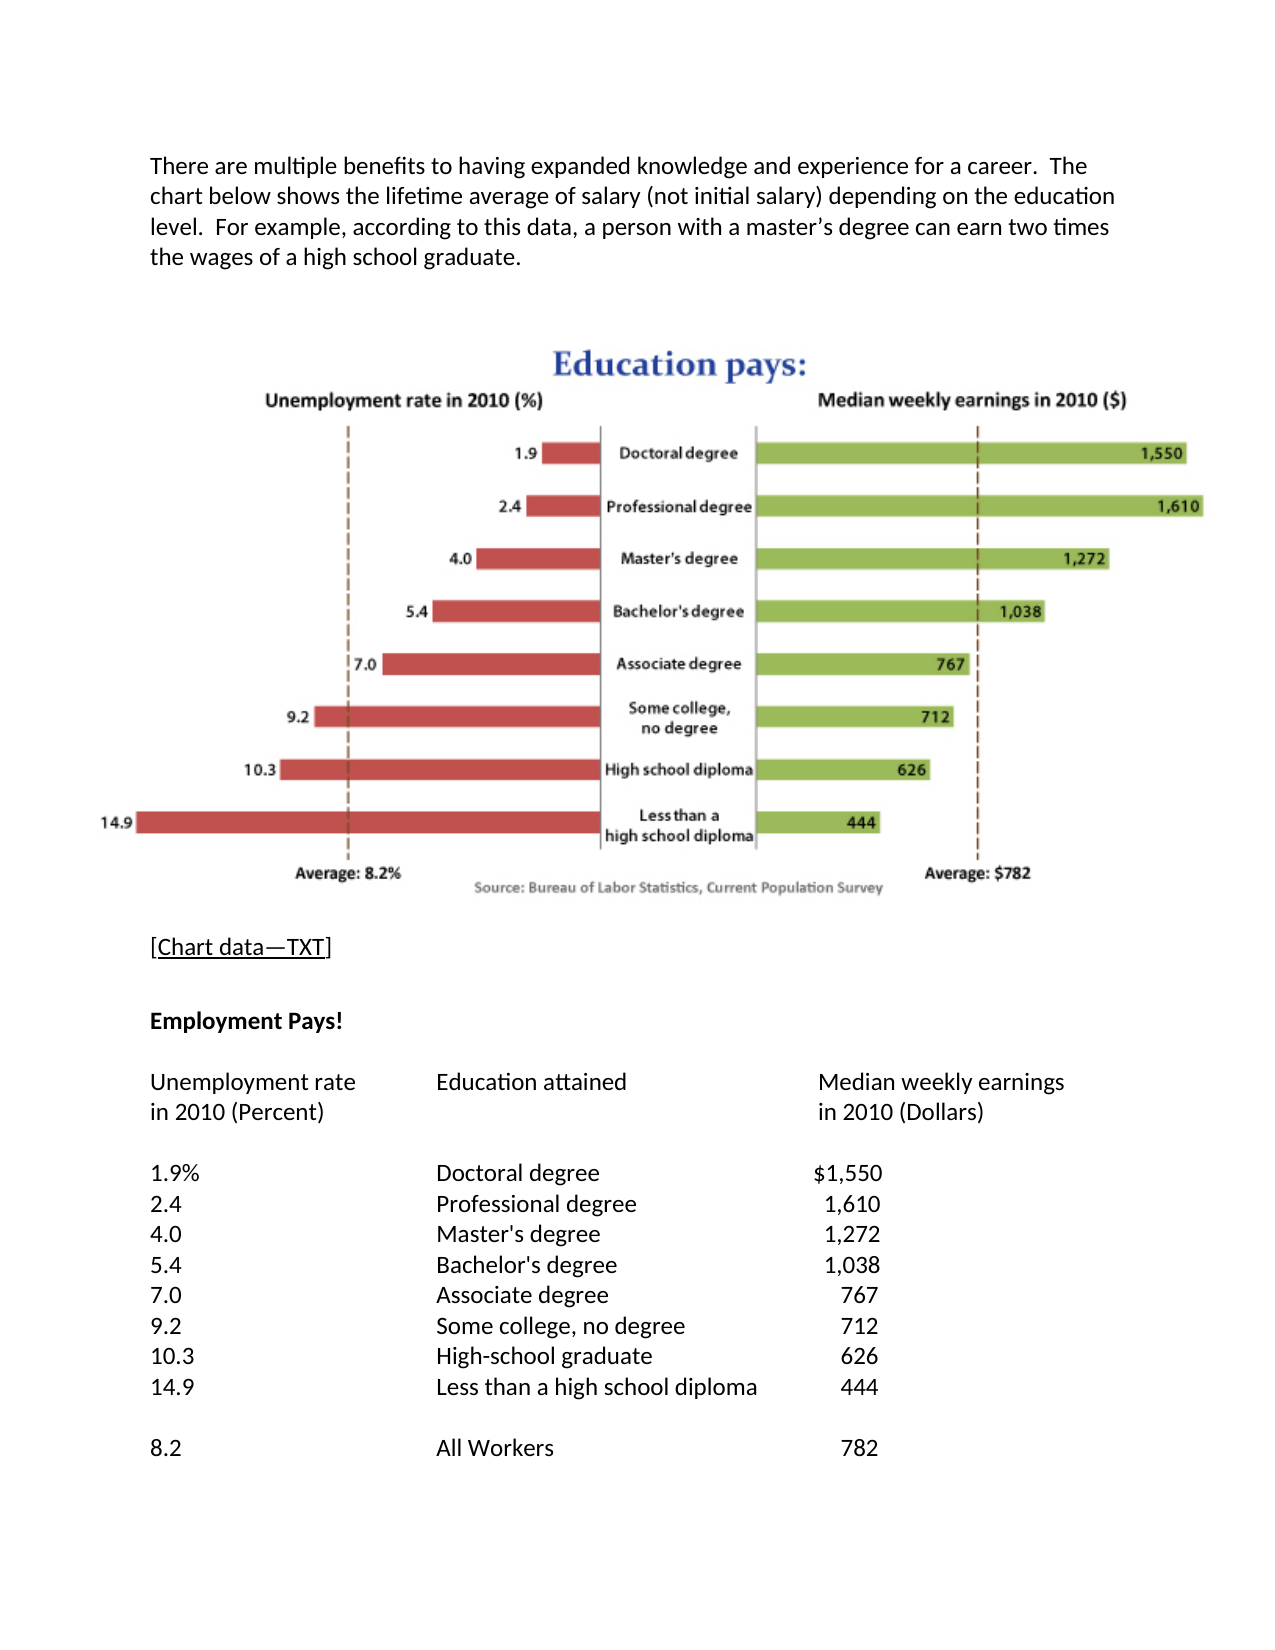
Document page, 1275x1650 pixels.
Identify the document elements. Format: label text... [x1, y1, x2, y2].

text 5.4 Bachelor's degree 1,038 [150, 1249, 1125, 1279]
picture [95, 338, 1221, 901]
text Employment Pays! [150, 1005, 1125, 1035]
text 7.0 Associate degree 767 [150, 1279, 1125, 1310]
text 4.0 Master's degree 1,272 [150, 1218, 1125, 1249]
text [Chart data—TXT] [150, 931, 1125, 962]
text Unemployment rate Education attained Median weekly earnings [150, 1066, 1125, 1096]
text in 2010 (Percent) in 2010 (Dollars) [150, 1096, 1125, 1127]
text 2.4 Professional degree 1,610 [150, 1188, 1125, 1218]
text 14.9 Less than a high school diploma 444 [150, 1371, 1125, 1402]
text 1.9% Doctoral degree $1,550 [150, 1157, 1125, 1188]
text There are multiple benefits to having expanded knowledge and experience for a career. The chart below shows the lifetime average of salary (not initial salary) depending on the education level. For example, according to this data, a person with a master’s degree can earn two times the wages of a high school graduate. [150, 150, 1125, 272]
text 10.3 High-school graduate 626 [150, 1341, 1125, 1371]
text 9.2 Some college, no degree 712 [150, 1310, 1125, 1341]
text 8.2 All Workers 782 [150, 1432, 1125, 1463]
